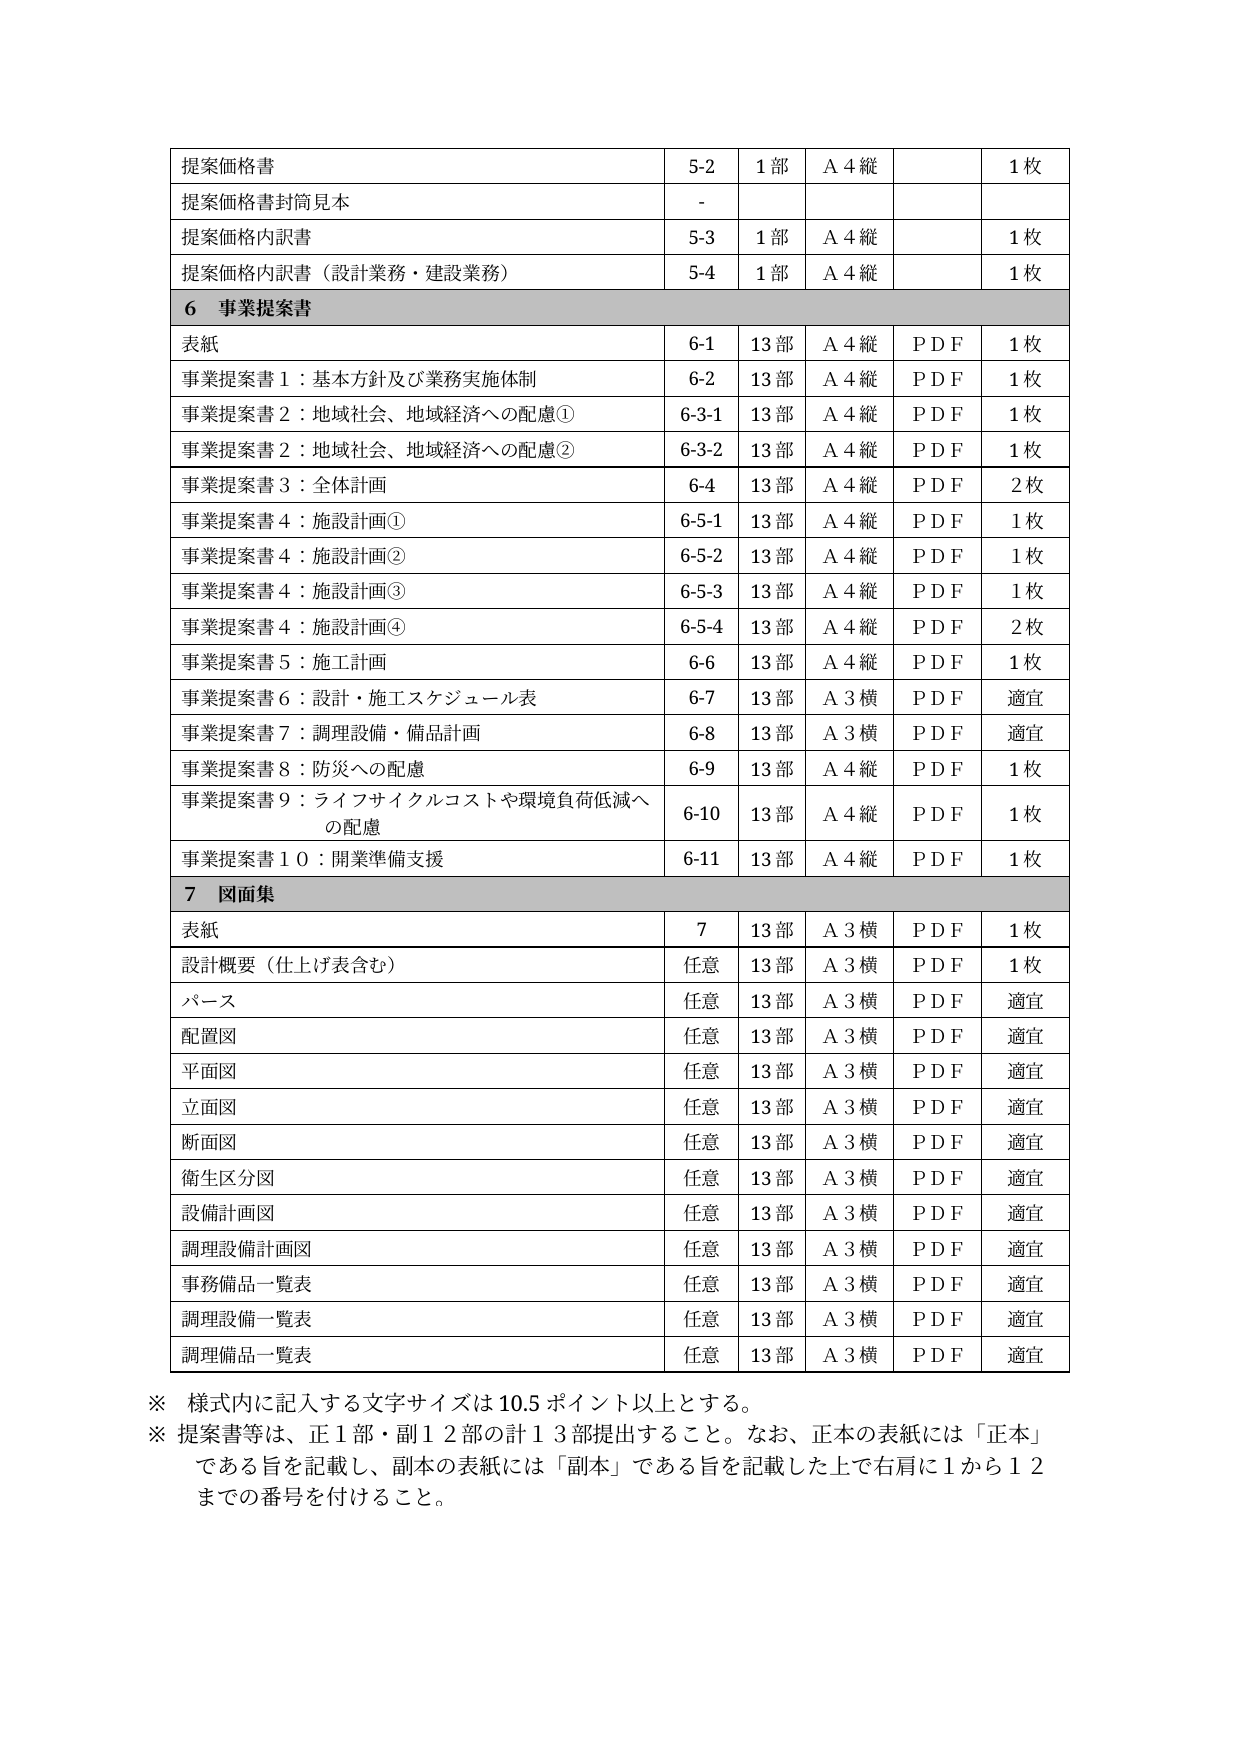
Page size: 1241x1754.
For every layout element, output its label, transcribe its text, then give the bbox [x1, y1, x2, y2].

table_cell ＰＤＦ [894, 503, 981, 537]
table_cell 任意 [665, 1089, 738, 1123]
table_cell ＰＤＦ [894, 786, 981, 840]
table_cell 適宜 [982, 1125, 1069, 1159]
table_cell 事業提案書７：調理設備・備品計画 [171, 715, 664, 750]
table_cell 6-5-4 [665, 609, 738, 643]
table_cell 任意 [665, 1125, 738, 1159]
table_cell 事業提案書６：設計・施工スケジュール表 [171, 680, 664, 714]
table_cell Ａ３横 [806, 1125, 893, 1159]
table_cell 提案価格内訳書 [171, 220, 664, 254]
table_cell 13部 [739, 1302, 805, 1336]
table_cell 適宜 [982, 1231, 1069, 1265]
table_cell [739, 184, 805, 218]
table_cell 調理設備計画図 [171, 1231, 664, 1265]
table_cell Ａ３横 [806, 1018, 893, 1053]
table_cell 13部 [739, 645, 805, 679]
table_cell Ａ３横 [806, 1195, 893, 1230]
table_cell Ａ４縦 [806, 841, 893, 876]
table_cell Ａ４縦 [806, 361, 893, 396]
table_cell 事業提案書４：施設計画① [171, 503, 664, 537]
table_cell ＰＤＦ [894, 751, 981, 785]
table_cell ＰＤＦ [894, 1054, 981, 1088]
table_cell 適宜 [982, 1337, 1069, 1371]
table_cell 適宜 [982, 983, 1069, 1017]
table_cell Ａ４縦 [806, 538, 893, 573]
table_cell 事業提案書９：ライフサイクルコストや環境負荷低減への配慮 [171, 786, 664, 840]
table_cell 提案価格書封筒見本 [171, 184, 664, 218]
table_cell 任意 [665, 1054, 738, 1088]
table_cell ＰＤＦ [894, 361, 981, 396]
table_cell 13部 [739, 680, 805, 714]
table_cell Ａ３横 [806, 1231, 893, 1265]
table_cell 適宜 [982, 1266, 1069, 1301]
table_cell ＰＤＦ [894, 948, 981, 982]
table_cell 13部 [739, 609, 805, 643]
table_cell ＰＤＦ [894, 326, 981, 360]
table_cell 6-3-1 [665, 397, 738, 431]
table_cell 1部 [739, 149, 805, 183]
table_cell Ａ３横 [806, 1302, 893, 1336]
table_cell 任意 [665, 948, 738, 982]
table_cell Ａ４縦 [806, 751, 893, 785]
table_cell ＰＤＦ [894, 1266, 981, 1301]
table_cell 衛生区分図 [171, 1160, 664, 1194]
table_cell ＰＤＦ [894, 715, 981, 750]
table_cell 適宜 [982, 1195, 1069, 1230]
table_cell 事業提案書１０：開業準備支援 [171, 841, 664, 876]
table_cell ７ 図面集 [171, 877, 1069, 911]
table_cell [894, 255, 981, 289]
table_cell 任意 [665, 1337, 738, 1371]
table_cell Ａ４縦 [806, 645, 893, 679]
table_cell ＰＤＦ [894, 468, 981, 502]
table_cell 13部 [739, 1054, 805, 1088]
table_cell ＰＤＦ [894, 645, 981, 679]
table_cell 6-11 [665, 841, 738, 876]
table_cell Ａ４縦 [806, 786, 893, 840]
table_cell 1枚 [982, 397, 1069, 431]
table_cell 13部 [739, 1160, 805, 1194]
table_cell ２枚 [982, 468, 1069, 502]
table_cell ＰＤＦ [894, 912, 981, 946]
table_cell 表紙 [171, 912, 664, 946]
table_cell 任意 [665, 1160, 738, 1194]
table_cell 6-7 [665, 680, 738, 714]
table_cell 表紙 [171, 326, 664, 360]
table_cell 1枚 [982, 912, 1069, 946]
table_cell [982, 184, 1069, 218]
table_cell 事務備品一覧表 [171, 1266, 664, 1301]
table_cell 1枚 [982, 149, 1069, 183]
table_cell Ａ３横 [806, 1160, 893, 1194]
table_cell 設備計画図 [171, 1195, 664, 1230]
table_cell 1枚 [982, 432, 1069, 466]
table_cell - [665, 184, 738, 218]
table_cell 事業提案書４：施設計画④ [171, 609, 664, 643]
table_cell 平面図 [171, 1054, 664, 1088]
table_cell Ａ３横 [806, 948, 893, 982]
table_cell 配置図 [171, 1018, 664, 1053]
table_cell 6-3-2 [665, 432, 738, 466]
table_cell ＰＤＦ [894, 538, 981, 573]
table_cell 適宜 [982, 1018, 1069, 1053]
table_cell 断面図 [171, 1125, 664, 1159]
table_cell Ａ４縦 [806, 149, 893, 183]
table_cell Ａ４縦 [806, 609, 893, 643]
table_cell 1枚 [982, 948, 1069, 982]
table_cell 事業提案書８：防災への配慮 [171, 751, 664, 785]
table_cell 事業提案書２：地域社会、地域経済への配慮① [171, 397, 664, 431]
table_cell 適宜 [982, 1302, 1069, 1336]
table_cell [894, 220, 981, 254]
table_cell 任意 [665, 1302, 738, 1336]
table_cell 適宜 [982, 715, 1069, 750]
table_cell 事業提案書１：基本方針及び業務実施体制 [171, 361, 664, 396]
table_cell Ａ３横 [806, 715, 893, 750]
table_cell ＰＤＦ [894, 574, 981, 608]
table_cell 13部 [739, 1018, 805, 1053]
table_cell Ａ３横 [806, 983, 893, 1017]
table_cell ＰＤＦ [894, 1337, 981, 1371]
table_cell Ａ４縦 [806, 255, 893, 289]
table_cell Ａ４縦 [806, 397, 893, 431]
table_cell Ａ４縦 [806, 220, 893, 254]
table_cell 13部 [739, 538, 805, 573]
table_cell 事業提案書２：地域社会、地域経済への配慮② [171, 432, 664, 466]
table_cell ＰＤＦ [894, 1195, 981, 1230]
table_cell 6-10 [665, 786, 738, 840]
table_cell 適宜 [982, 680, 1069, 714]
table_cell １枚 [982, 538, 1069, 573]
table_cell Ａ３横 [806, 680, 893, 714]
table_cell 13部 [739, 841, 805, 876]
table_cell 13部 [739, 1125, 805, 1159]
table_cell [894, 149, 981, 183]
table_cell 13部 [739, 432, 805, 466]
table_cell 1枚 [982, 751, 1069, 785]
table_cell 提案価格内訳書（設計業務・建設業務） [171, 255, 664, 289]
table_cell 13部 [739, 1195, 805, 1230]
table_cell Ａ４縦 [806, 326, 893, 360]
table_cell 6-9 [665, 751, 738, 785]
table_cell 提案価格書 [171, 149, 664, 183]
table_cell ６ 事業提案書 [171, 290, 1069, 325]
table_cell ＰＤＦ [894, 609, 981, 643]
table_cell Ａ３横 [806, 1089, 893, 1123]
table_cell ＰＤＦ [894, 1089, 981, 1123]
table_cell 1枚 [982, 255, 1069, 289]
table_cell 13部 [739, 503, 805, 537]
table_cell 任意 [665, 1231, 738, 1265]
table_cell ＰＤＦ [894, 1018, 981, 1053]
table_cell 任意 [665, 983, 738, 1017]
table_cell ＰＤＦ [894, 983, 981, 1017]
table_cell ＰＤＦ [894, 432, 981, 466]
table_cell Ａ３横 [806, 1337, 893, 1371]
table_cell 事業提案書４：施設計画③ [171, 574, 664, 608]
table_cell 6-4 [665, 468, 738, 502]
table_cell 13部 [739, 786, 805, 840]
table_cell 任意 [665, 1266, 738, 1301]
table_cell 立面図 [171, 1089, 664, 1123]
table_cell 適宜 [982, 1089, 1069, 1123]
table_cell Ａ４縦 [806, 432, 893, 466]
table_cell 13部 [739, 1089, 805, 1123]
table_cell [894, 184, 981, 218]
table_cell Ａ４縦 [806, 468, 893, 502]
table_cell Ａ４縦 [806, 503, 893, 537]
table_cell 設計概要（仕上げ表含む） [171, 948, 664, 982]
table_cell 1枚 [982, 326, 1069, 360]
table_cell 6-5-2 [665, 538, 738, 573]
table_cell [806, 184, 893, 218]
table_cell Ａ３横 [806, 1054, 893, 1088]
table_cell 任意 [665, 1018, 738, 1053]
table_cell 任意 [665, 1195, 738, 1230]
table_cell 6-1 [665, 326, 738, 360]
table_cell 13部 [739, 1266, 805, 1301]
table_cell 1枚 [982, 645, 1069, 679]
table_cell 6-5-1 [665, 503, 738, 537]
table_cell ＰＤＦ [894, 841, 981, 876]
table_cell 適宜 [982, 1054, 1069, 1088]
table_cell 1枚 [982, 786, 1069, 840]
table_cell 5-2 [665, 149, 738, 183]
table_cell 調理設備一覧表 [171, 1302, 664, 1336]
table_cell 6-2 [665, 361, 738, 396]
table_cell 13部 [739, 361, 805, 396]
table_cell 13部 [739, 1337, 805, 1371]
table_cell ２枚 [982, 609, 1069, 643]
table_cell 13部 [739, 751, 805, 785]
table_cell 調理備品一覧表 [171, 1337, 664, 1371]
table_cell 1枚 [982, 220, 1069, 254]
table_cell 13部 [739, 983, 805, 1017]
table_cell 1枚 [982, 841, 1069, 876]
table_cell １枚 [982, 503, 1069, 537]
table_cell 13部 [739, 468, 805, 502]
table_cell 13部 [739, 1231, 805, 1265]
table_cell 事業提案書４：施設計画② [171, 538, 664, 573]
table_cell 事業提案書５：施工計画 [171, 645, 664, 679]
table_cell 事業提案書３：全体計画 [171, 468, 664, 502]
table_cell Ａ３横 [806, 1266, 893, 1301]
table_cell 5-4 [665, 255, 738, 289]
table_cell Ａ３横 [806, 912, 893, 946]
table_cell ＰＤＦ [894, 397, 981, 431]
table_cell 1枚 [982, 361, 1069, 396]
table_cell ＰＤＦ [894, 1125, 981, 1159]
table_cell ＰＤＦ [894, 1302, 981, 1336]
table_cell 7 [665, 912, 738, 946]
table_cell 6-8 [665, 715, 738, 750]
table_cell 13部 [739, 948, 805, 982]
table_cell 6-6 [665, 645, 738, 679]
table_cell 適宜 [982, 1160, 1069, 1194]
table_cell 13部 [739, 715, 805, 750]
table_cell Ａ４縦 [806, 574, 893, 608]
table_cell １枚 [982, 574, 1069, 608]
table_cell ＰＤＦ [894, 1231, 981, 1265]
table_cell 13部 [739, 397, 805, 431]
table_cell 1部 [739, 255, 805, 289]
table_cell ＰＤＦ [894, 680, 981, 714]
table_cell 6-5-3 [665, 574, 738, 608]
table_cell 5-3 [665, 220, 738, 254]
table_cell 13部 [739, 574, 805, 608]
table_cell 13部 [739, 912, 805, 946]
table_cell 1部 [739, 220, 805, 254]
table_cell ＰＤＦ [894, 1160, 981, 1194]
table_cell パース [171, 983, 664, 1017]
table_cell 13部 [739, 326, 805, 360]
